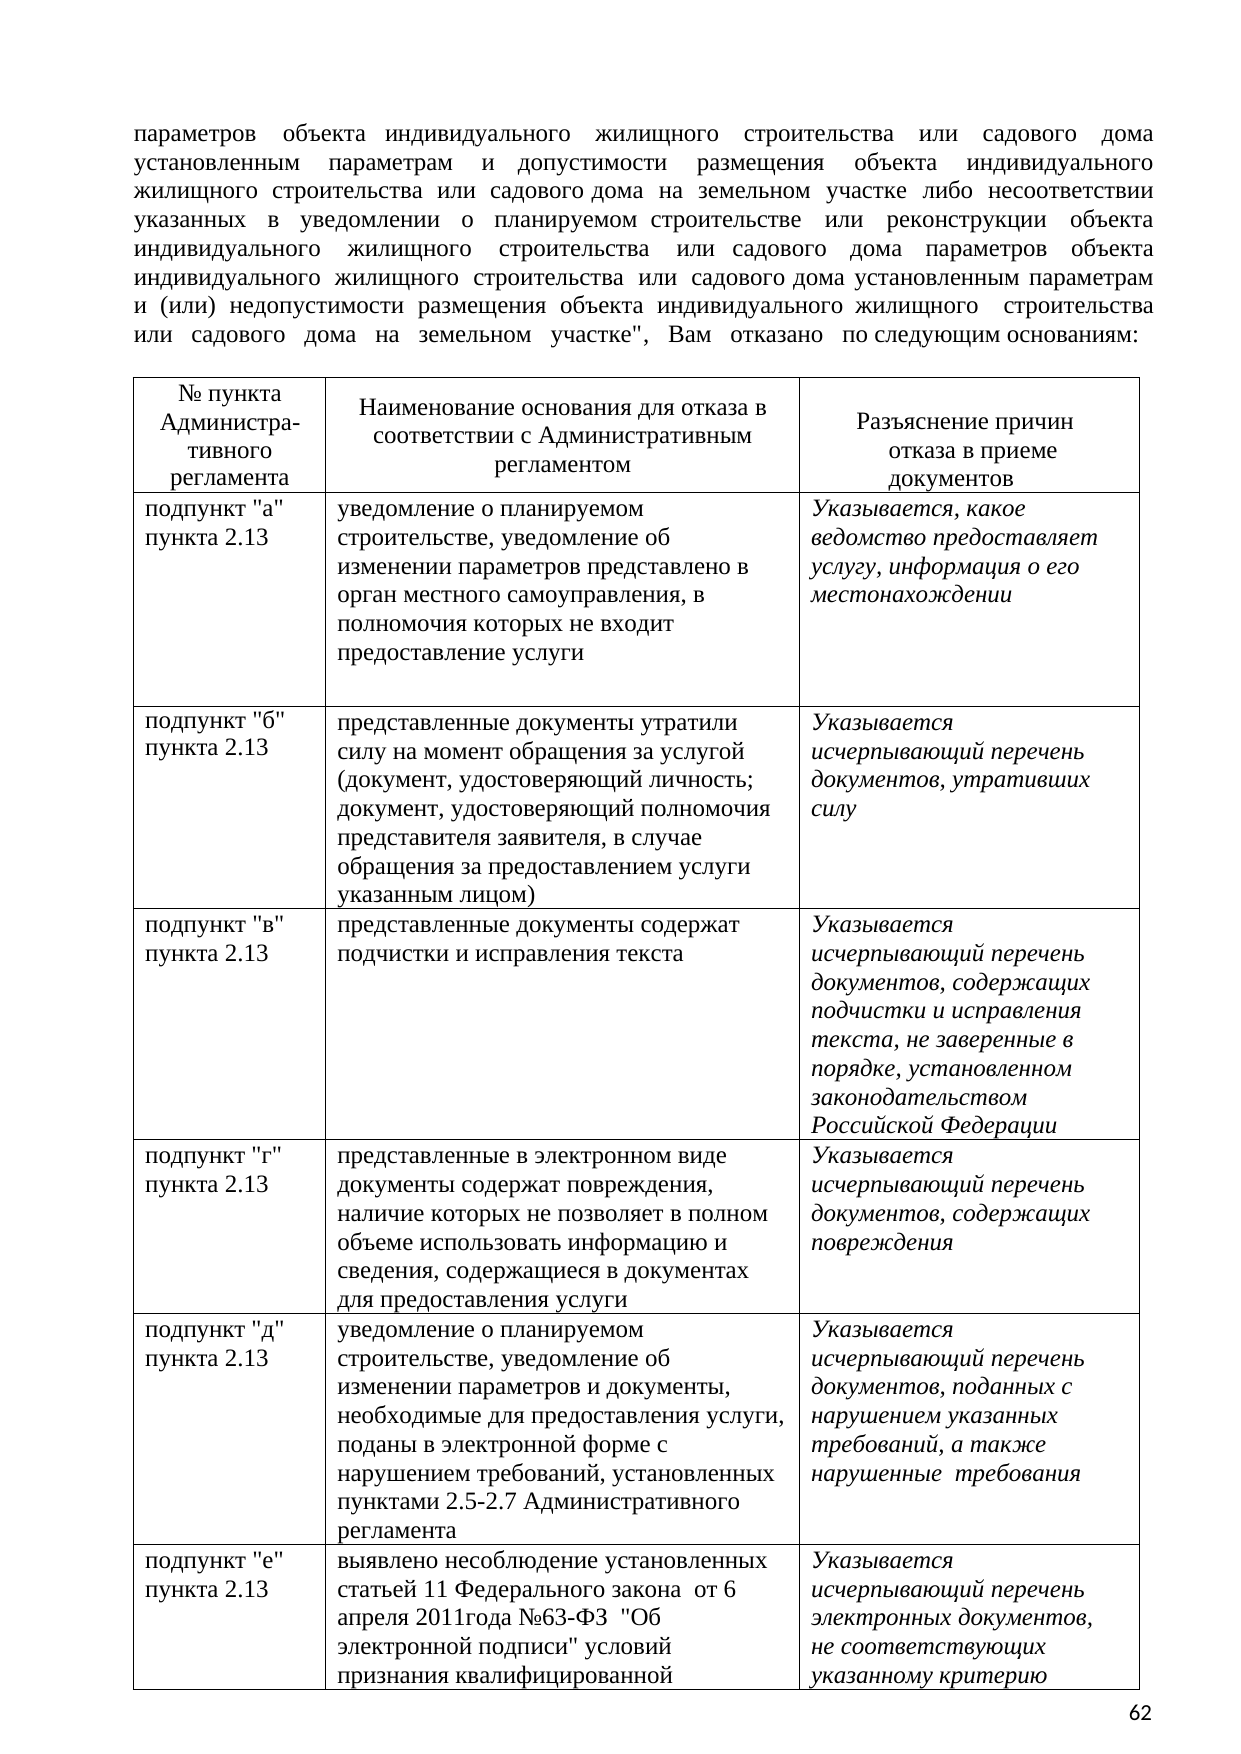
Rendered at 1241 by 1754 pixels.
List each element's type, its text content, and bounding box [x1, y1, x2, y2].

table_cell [800, 1545, 1139, 1689]
table_cell Указывается исчерпывающий перечень документов, утративших силу [800, 707, 1139, 908]
table_cell подпункт "в" пункта 2.13 [134, 909, 325, 1139]
table_cell представленные документы содержат подчистки и исправления текста [326, 909, 799, 1139]
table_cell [134, 1545, 325, 1689]
table_header Наименование основания для отказа в соответствии с Административным регламентом [326, 378, 799, 492]
table_cell уведомление о планируемом строительстве, уведомление об изменении параметров представлено в орган местного самоуправления, в полномочия которых не входит предоставление услуги [326, 493, 799, 706]
table_cell подпункт "б" пункта 2.13 [134, 707, 325, 908]
table_cell подпункт "д" пункта 2.13 [134, 1314, 325, 1544]
table_header Разъяснение причин отказа в приеме документов [800, 378, 1139, 492]
table_cell представленные документы утратили силу на момент обращения за услугой (документ, удостоверяющий личность; документ, удостоверяющий полномочия представителя заявителя, в случае обращения за предоставлением услуги указанным лицом) [326, 707, 799, 908]
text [133, 118, 1153, 348]
table_cell подпункт "а" пункта 2.13 [134, 493, 325, 706]
table_cell подпункт "г" пункта 2.13 [134, 1140, 325, 1313]
table_cell Указывается исчерпывающий перечень документов, содержащих повреждения [800, 1140, 1139, 1313]
table_cell представленные в электронном виде документы содержат повреждения, наличие которых не позволяет в полном объеме использовать информацию и сведения, содержащиеся в документах для предоставления услуги [326, 1140, 799, 1313]
table_header № пункта Администра- тивного регламента [134, 378, 325, 492]
table_cell уведомление о планируемом строительстве, уведомление об изменении параметров и документы, необходимые для предоставления услуги, поданы в электронной форме с нарушением требований, установленных пунктами 2.5-2.7 Административного регламента [326, 1314, 799, 1544]
table_cell Указывается, какое ведомство предоставляет услугу, информация о его местонахождении [800, 493, 1139, 706]
table_cell Указывается исчерпывающий перечень документов, содержащих подчистки и исправления текста, не заверенные в порядке, установленном законодательством Российской Федерации [800, 909, 1139, 1139]
table_cell Указывается исчерпывающий перечень документов, поданных с нарушением указанных требований, а также нарушенные требования [800, 1314, 1139, 1544]
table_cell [326, 1545, 799, 1689]
